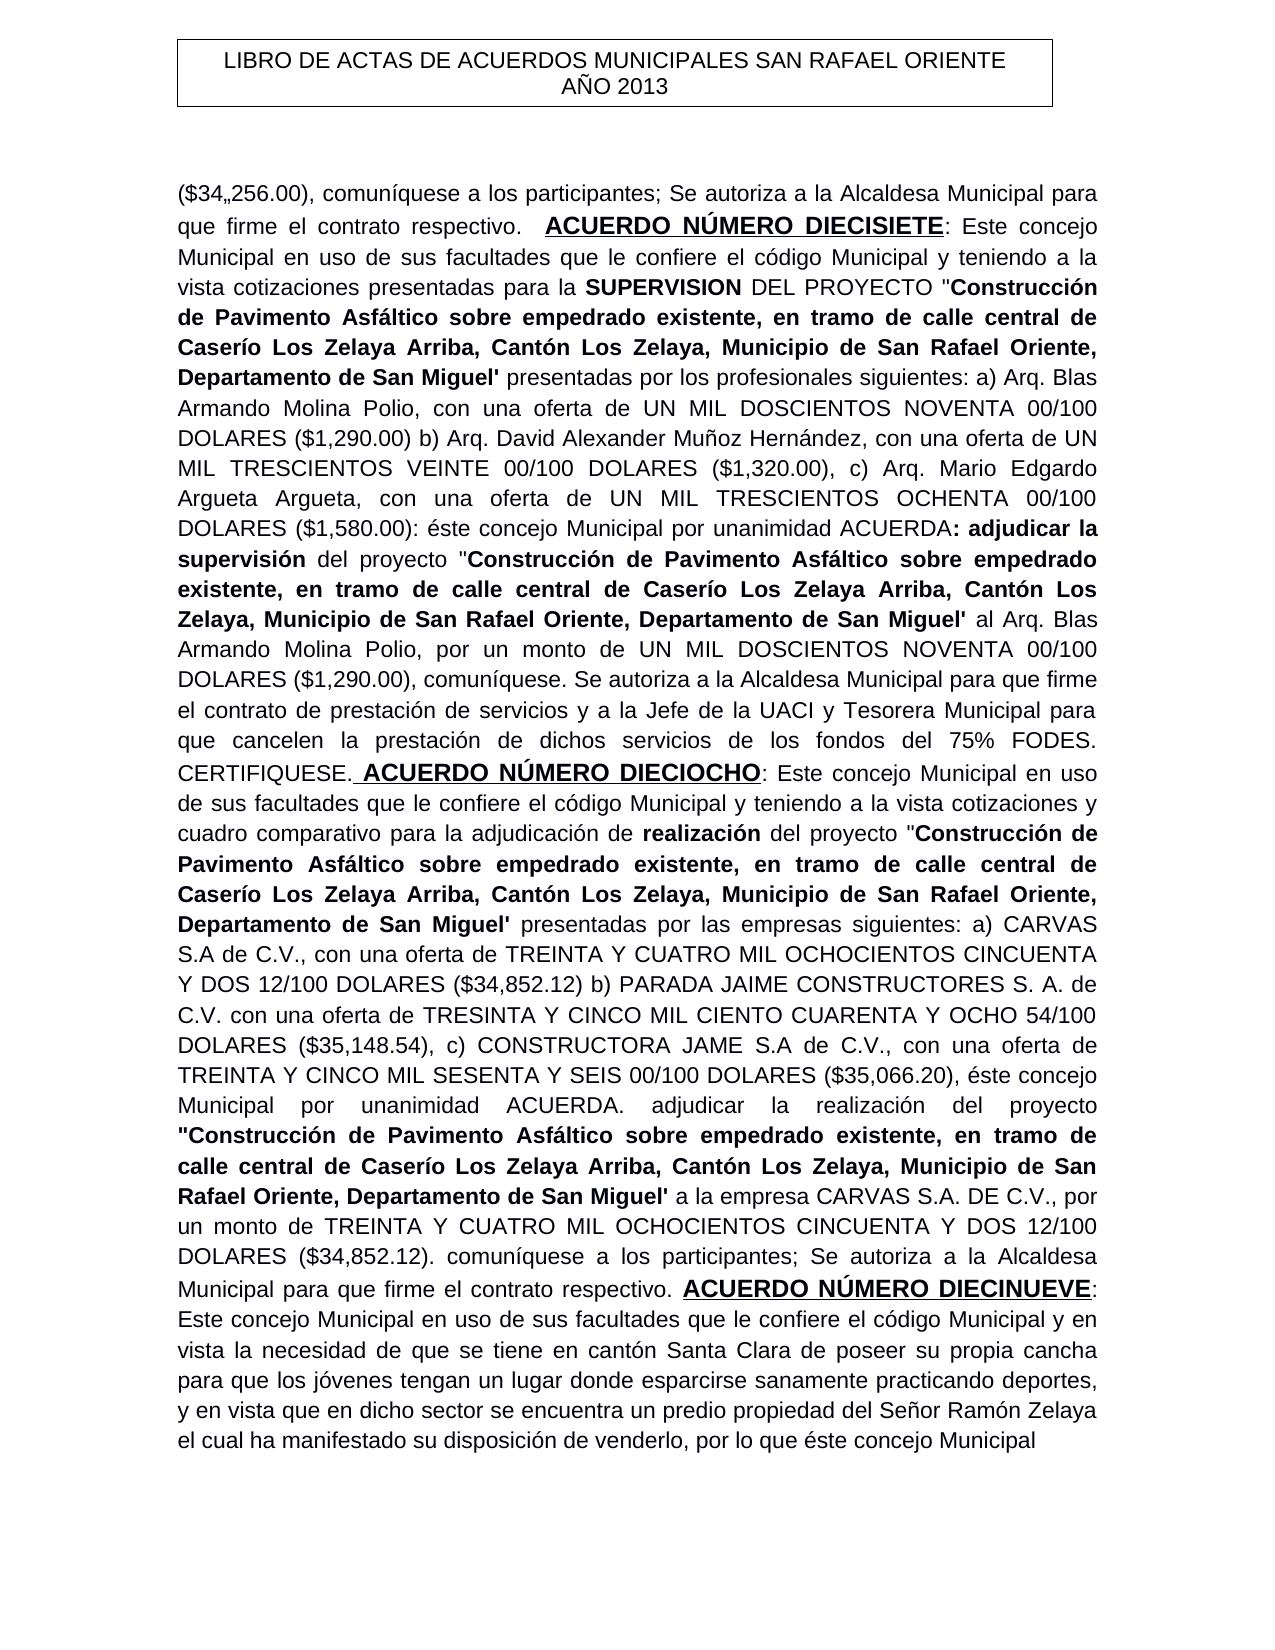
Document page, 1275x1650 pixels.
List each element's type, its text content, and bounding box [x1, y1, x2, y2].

text ($34„256.00), comuníquese a los participantes; Se autoriza a la Alcaldesa Municipal para que firme el contrato respectivo. ACUERDO NÚMERO DIECISIETE: Este concejo Municipal en uso de sus facultades que le confiere el código Municipal y teniendo a la vista cotizaciones presentadas para la SUPERVISION DEL PROYECTO "Construcción de Pavimento Asfáltico sobre empedrado existente, en tramo de calle central de Caserío Los Zelaya Arriba, Cantón Los Zelaya, Municipio de San Rafael Oriente, Departamento de San Miguel' presentadas por los profesionales siguientes: a) Arq. Blas Armando Molina Polio, con una oferta de UN MIL DOSCIENTOS NOVENTA 00/100 DOLARES ($1,290.00) b) Arq. David Alexander Muñoz Hernández, con una oferta de UN MIL TRESCIENTOS VEINTE 00/100 DOLARES ($1,320.00), c) Arq. Mario Edgardo Argueta Argueta, con una oferta de UN MIL TRESCIENTOS OCHENTA 00/100 DOLARES ($1,580.00): éste concejo Municipal por unanimidad ACUERDA: adjudicar la supervisión del proyecto "Construcción de Pavimento Asfáltico sobre empedrado existente, en tramo de calle central de Caserío Los Zelaya Arriba, Cantón Los Zelaya, Municipio de San Rafael Oriente, Departamento de San Miguel' al Arq. Blas Armando Molina Polio, por un monto de UN MIL DOSCIENTOS NOVENTA 00/100 DOLARES ($1,290.00), comuníquese. Se autoriza a la Alcaldesa Municipal para que firme el contrato de prestación de servicios y a la Jefe de la UACI y Tesorera Municipal para que cancelen la prestación de dichos servicios de los fondos del 75% FODES. CERTIFIQUESE. ACUERDO NÚMERO DIECIOCHO: Este concejo Municipal en uso de sus facultades que le confiere el código Municipal y teniendo a la vista cotizaciones y cuadro comparativo para la adjudicación de realización del proyecto "Construcción de Pavimento Asfáltico sobre empedrado existente, en tramo de calle central de Caserío Los Zelaya Arriba, Cantón Los Zelaya, Municipio de San Rafael Oriente, Departamento de San Miguel' presentadas por las empresas siguientes: a) CARVAS S.A de C.V., con una oferta de TREINTA Y CUATRO MIL OCHOCIENTOS CINCUENTA Y DOS 12/100 DOLARES ($34,852.12) b) PARADA JAIME CONSTRUCTORES S. A. de C.V. con una oferta de TRESINTA Y CINCO MIL CIENTO CUARENTA Y OCHO 54/100 DOLARES ($35,148.54), c) CONSTRUCTORA JAME S.A de C.V., con una oferta de TREINTA Y CINCO MIL SESENTA Y SEIS 00/100 DOLARES ($35,066.20), éste concejo Municipal por unanimidad ACUERDA. adjudicar la realización del proyecto "Construcción de Pavimento Asfáltico sobre empedrado existente, en tramo de calle central de Caserío Los Zelaya Arriba, Cantón Los Zelaya, Municipio de San Rafael Oriente, Departamento de San Miguel' a la empresa CARVAS S.A. DE C.V., por un monto de TREINTA Y CUATRO MIL OCHOCIENTOS CINCUENTA Y DOS 12/100 DOLARES ($34,852.12). comuníquese a los participantes; Se autoriza a la Alcaldesa Municipal para que firme el contrato respectivo. ACUERDO NÚMERO DIECINUEVE: Este concejo Municipal en uso de sus facultades que le confiere el código Municipal y en vista la necesidad de que se tiene en cantón Santa Clara de poseer su propia cancha para que los jóvenes tengan un lugar donde esparcirse sanamente practicando deportes, y en vista que en dicho sector se encuentra un predio propiedad del Señor Ramón Zelaya el cual ha manifestado su disposición de venderlo, por lo que éste concejo Municipal [177, 180, 1098, 1454]
